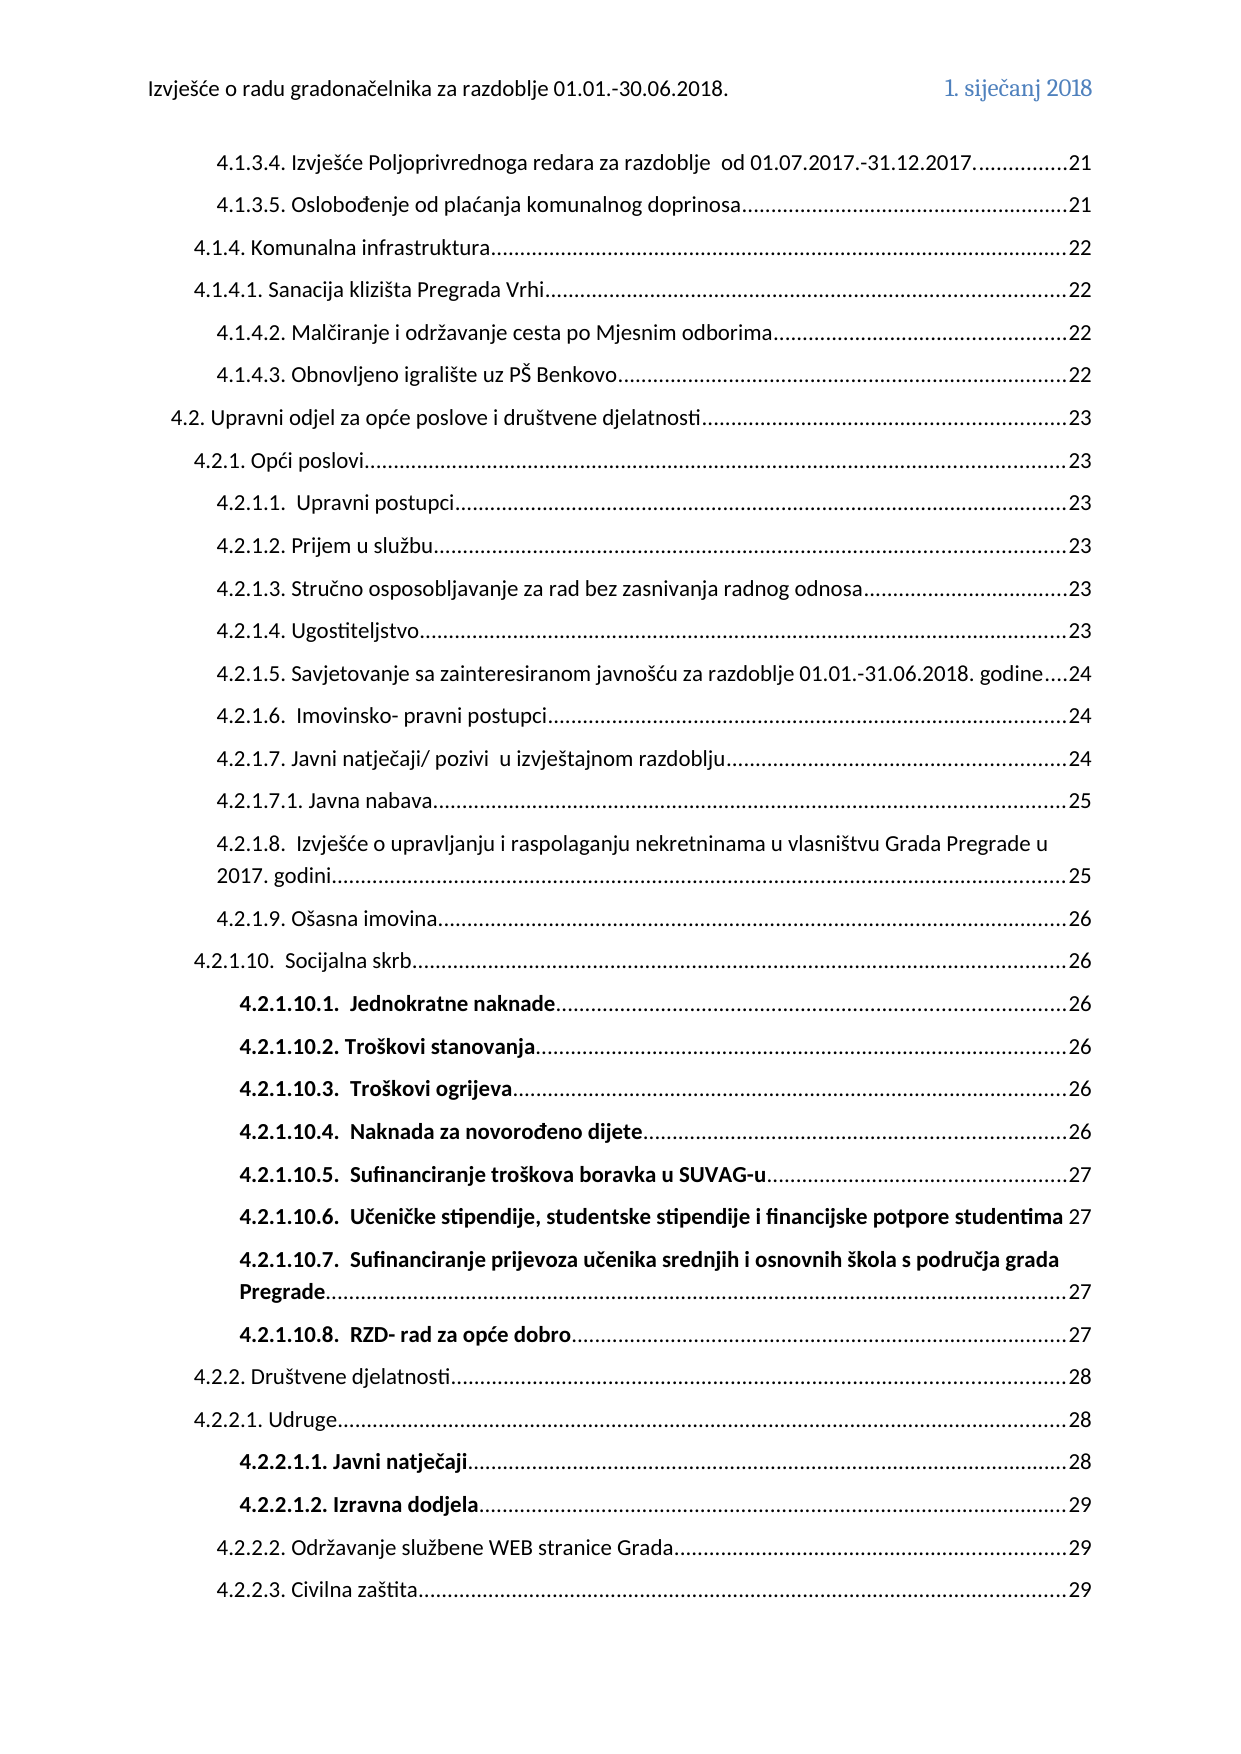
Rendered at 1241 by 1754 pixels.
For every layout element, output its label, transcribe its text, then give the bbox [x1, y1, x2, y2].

text 4.2.1.10.7. Sufinanciranje prijevoza učenika srednjih i osnovnih škola s područja grada Pregrade 27 [239, 1245, 1093, 1305]
text 4.1.3.5. Oslobođenje od plaćanja komunalnog doprinosa 21 [216, 190, 1093, 218]
text 4.2.2.1.1. Javni natječaji 28 [239, 1447, 1093, 1476]
text 4.2.1.4. Ugostiteljstvo 23 [216, 616, 1093, 644]
text 4.2.1.10.6. Učeničke stipendije, studentske stipendije i financijske potpore studentima 27 [239, 1202, 1093, 1230]
text 4.2.1.7.1. Javna nabava 25 [216, 787, 1093, 815]
text 4.1.4.1. Sanacija klizišta Pregrada Vrhi 22 [193, 275, 1093, 303]
text 4.2.1.8. Izvješće o upravljanju i raspolaganju nekretninama u vlasništvu Grada Pregrade u 2017. godini 25 [216, 829, 1093, 889]
text 4.2.2.2. Održavanje službene WEB stranice Grada 29 [216, 1533, 1093, 1561]
text 4.2.1.10. Socijalna skrb 26 [193, 947, 1093, 975]
text 4.2.1.10.4. Naknada za novorođeno dijete 26 [239, 1117, 1093, 1145]
text 4.2.2. Društvene djelatnosti 28 [193, 1362, 1093, 1390]
text 4.1.4.2. Malčiranje i održavanje cesta po Mjesnim odborima 22 [216, 318, 1093, 346]
text 4.2.1.10.8. RZD- rad za opće dobro 27 [239, 1320, 1093, 1348]
text 4.2.1.9. Ošasna imovina 26 [216, 904, 1093, 932]
text 4.2.1.5. Savjetovanje sa zainteresiranom javnošću za razdoblje 01.01.-31.06.2018. godine 24 [216, 659, 1093, 687]
text 4.2.2.1.2. Izravna dodjela 29 [239, 1490, 1093, 1518]
text 4.1.4. Komunalna infrastruktura 22 [193, 233, 1093, 261]
text 4.1.4.3. Obnovljeno igralište uz PŠ Benkovo 22 [216, 361, 1093, 389]
text 4.2. Upravni odjel za opće poslove i društvene djelatnosti 23 [171, 403, 1093, 431]
text 4.2.1.10.2. Troškovi stanovanja 26 [239, 1032, 1093, 1060]
text 4.2.1. Opći poslovi 23 [193, 446, 1093, 474]
text 4.1.3.4. Izvješće Poljoprivrednoga redara za razdoblje od 01.07.2017.-31.12.2017. 21 [216, 148, 1093, 176]
text 4.2.1.6. Imovinsko- pravni postupci 24 [216, 701, 1093, 729]
text 4.2.1.7. Javni natječaji/ pozivi u izvještajnom razdoblju 24 [216, 744, 1093, 772]
text 4.2.1.1. Upravni postupci 23 [216, 488, 1093, 516]
text 4.2.1.10.5. Sufinanciranje troškova boravka u SUVAG-u 27 [239, 1160, 1093, 1188]
text 4.2.1.10.1. Jednokratne naknade 26 [239, 989, 1093, 1017]
text 4.2.1.10.3. Troškovi ogrijeva 26 [239, 1074, 1093, 1102]
text 4.2.2.3. Civilna zaštita 29 [418, 1575, 1093, 1603]
text 4.2.1.2. Prijem u službu 23 [216, 531, 1093, 559]
text 4.2.2.1. Udruge 28 [193, 1405, 1093, 1433]
text 4.2.1.3. Stručno osposobljavanje za rad bez zasnivanja radnog odnosa 23 [216, 574, 1093, 602]
